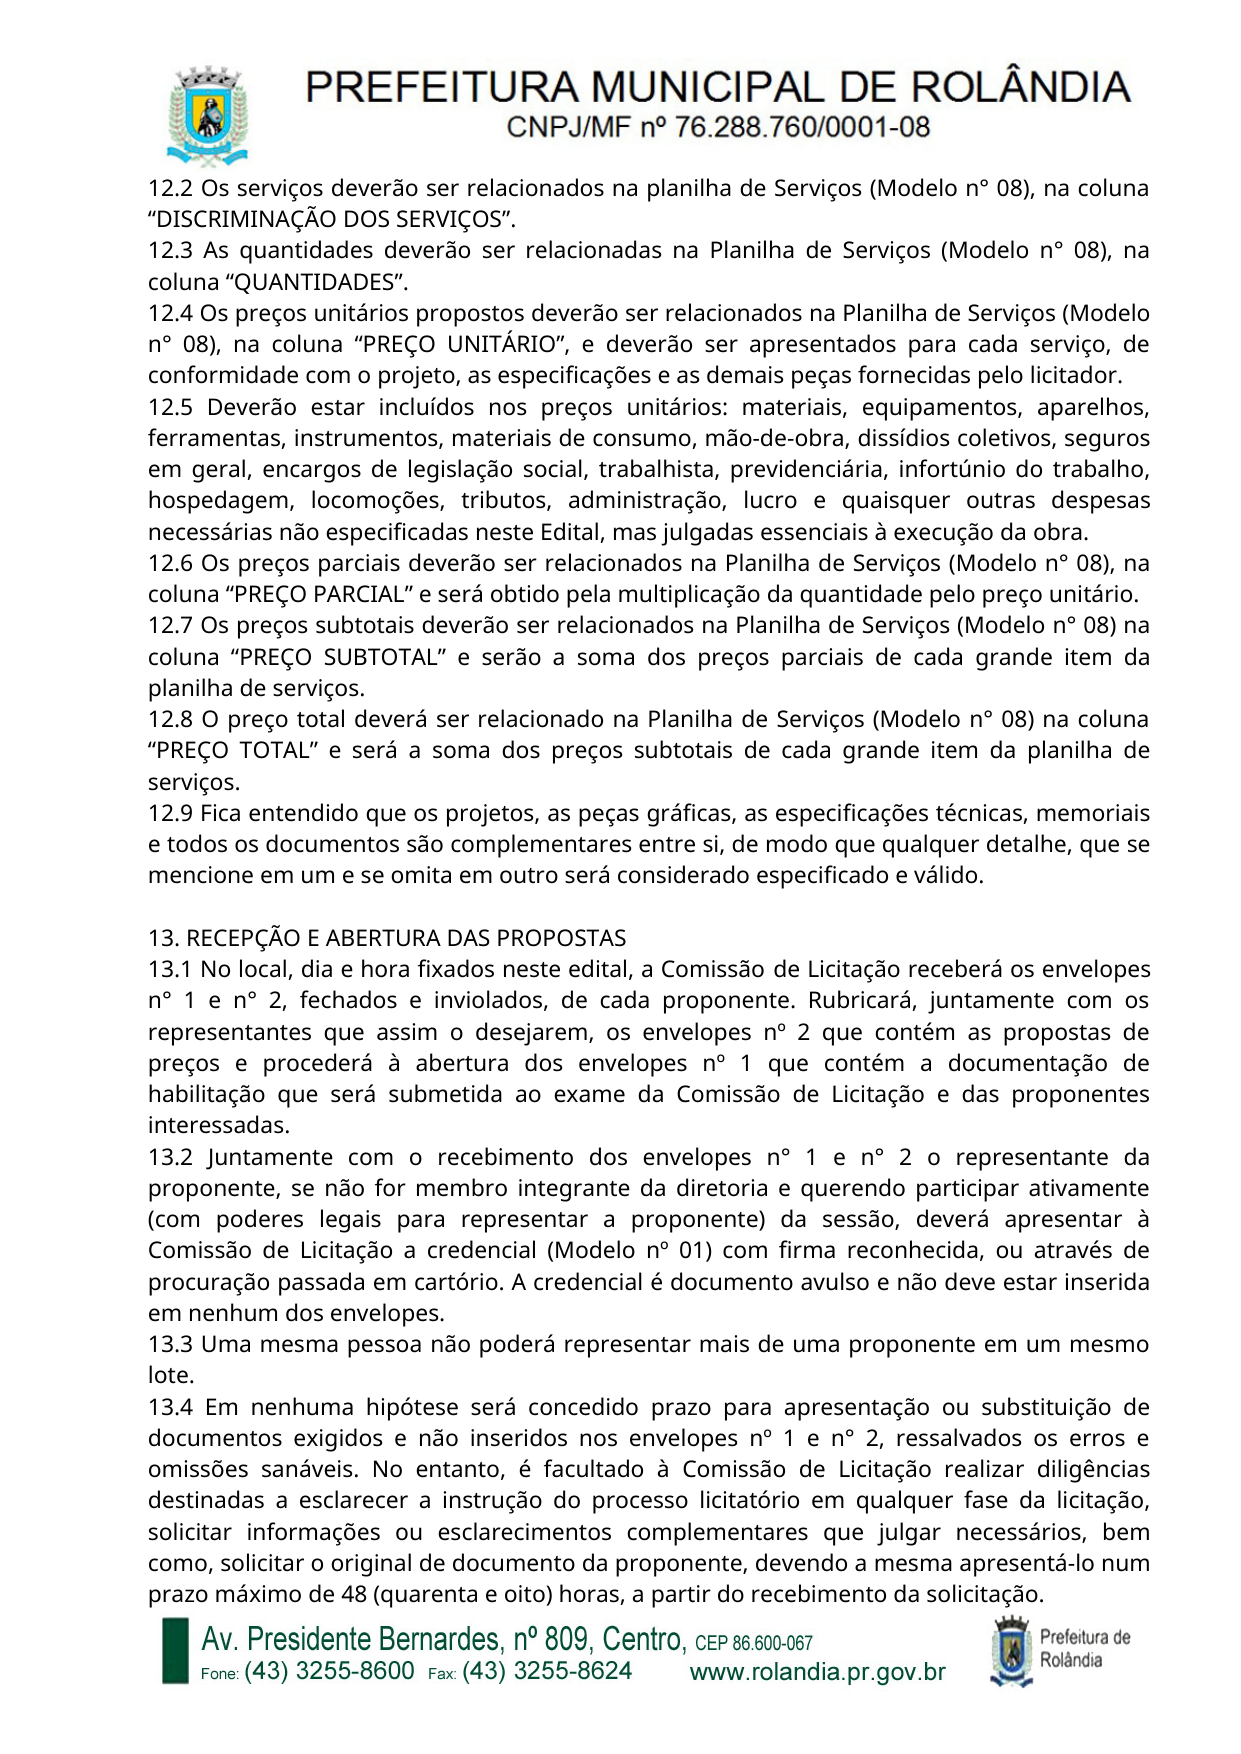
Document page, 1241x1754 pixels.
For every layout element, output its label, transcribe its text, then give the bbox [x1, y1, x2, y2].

picture [162, 58, 1138, 172]
text 12.7 Os preços subtotais deverão ser relacionados na Planilha de Serviços (Modelo n° 08) na coluna “PREÇO SUBTOTAL” e serão a soma dos preços parciais de cada grande item da planilha de serviços. [148, 609, 1152, 703]
text 12.3 As quantidades deverão ser relacionadas na Planilha de Serviços (Modelo n° 08), na coluna “QUANTIDADES”. [148, 234, 1152, 297]
text 12.9 Fica entendido que os projetos, as peças gráficas, as especificações técnicas, memoriais e todos os documentos são complementares entre si, de modo que qualquer detalhe, que se mencione em um e se omita em outro será considerado especificado e válido. [148, 797, 1152, 890]
picture [147, 1612, 1149, 1695]
text 13.3 Uma mesma pessoa não poderá representar mais de uma proponente em um mesmo lote. [148, 1328, 1152, 1390]
text 12.4 Os preços unitários propostos deverão ser relacionados na Planilha de Serviços (Modelo n° 08), na coluna “PREÇO UNITÁRIO”, e deverão ser apresentados para cada serviço, de conformidade com o projeto, as especificações e as demais peças fornecidas pelo licitador. [148, 297, 1152, 390]
text 12.5 Deverão estar incluídos nos preços unitários: materiais, equipamentos, aparelhos, ferramentas, instrumentos, materiais de consumo, mão-de-obra, dissídios coletivos, seguros em geral, encargos de legislação social, trabalhista, previdenciária, infortúnio do trabalho, hospedagem, locomoções, tributos, administração, lucro e quaisquer outras despesas necessárias não especificadas neste Edital, mas julgadas essenciais à execução da obra. [148, 390, 1152, 547]
text 12.8 O preço total deverá ser relacionado na Planilha de Serviços (Modelo n° 08) na coluna “PREÇO TOTAL” e será a soma dos preços subtotais de cada grande item da planilha de serviços. [148, 703, 1152, 797]
text 13. RECEPÇÃO E ABERTURA DAS PROPOSTAS [148, 922, 1152, 953]
text 12.2 Os serviços deverão ser relacionados na planilha de Serviços (Modelo n° 08), na coluna “DISCRIMINAÇÃO DOS SERVIÇOS”. [148, 172, 1152, 234]
text 12.6 Os preços parciais deverão ser relacionados na Planilha de Serviços (Modelo n° 08), na coluna “PREÇO PARCIAL” e será obtido pela multiplicação da quantidade pelo preço unitário. [148, 547, 1152, 609]
text 13.4 Em nenhuma hipótese será concedido prazo para apresentação ou substituição de documentos exigidos e não inseridos nos envelopes nº 1 e n° 2, ressalvados os erros e omissões sanáveis. No entanto, é facultado à Comissão de Licitação realizar diligências destinadas a esclarecer a instrução do processo licitatório em qualquer fase da licitação, solicitar informações ou esclarecimentos complementares que julgar necessários, bem como, solicitar o original de documento da proponente, devendo a mesma apresentá-lo num prazo máximo de 48 (quarenta e oito) horas, a partir do recebimento da solicitação. [148, 1390, 1152, 1609]
text 13.2 Juntamente com o recebimento dos envelopes n° 1 e n° 2 o representante da proponente, se não for membro integrante da diretoria e querendo participar ativamente (com poderes legais para representar a proponente) da sessão, deverá apresentar à Comissão de Licitação a credencial (Modelo nº 01) com firma reconhecida, ou através de procuração passada em cartório. A credencial é documento avulso e não deve estar inserida em nenhum dos envelopes. [148, 1140, 1152, 1328]
text 13.1 No local, dia e hora fixados neste edital, a Comissão de Licitação receberá os envelopes n° 1 e n° 2, fechados e inviolados, de cada proponente. Rubricará, juntamente com os representantes que assim o desejarem, os envelopes nº 2 que contém as propostas de preços e procederá à abertura dos envelopes nº 1 que contém a documentação de habilitação que será submetida ao exame da Comissão de Licitação e das proponentes interessadas. [148, 953, 1152, 1140]
